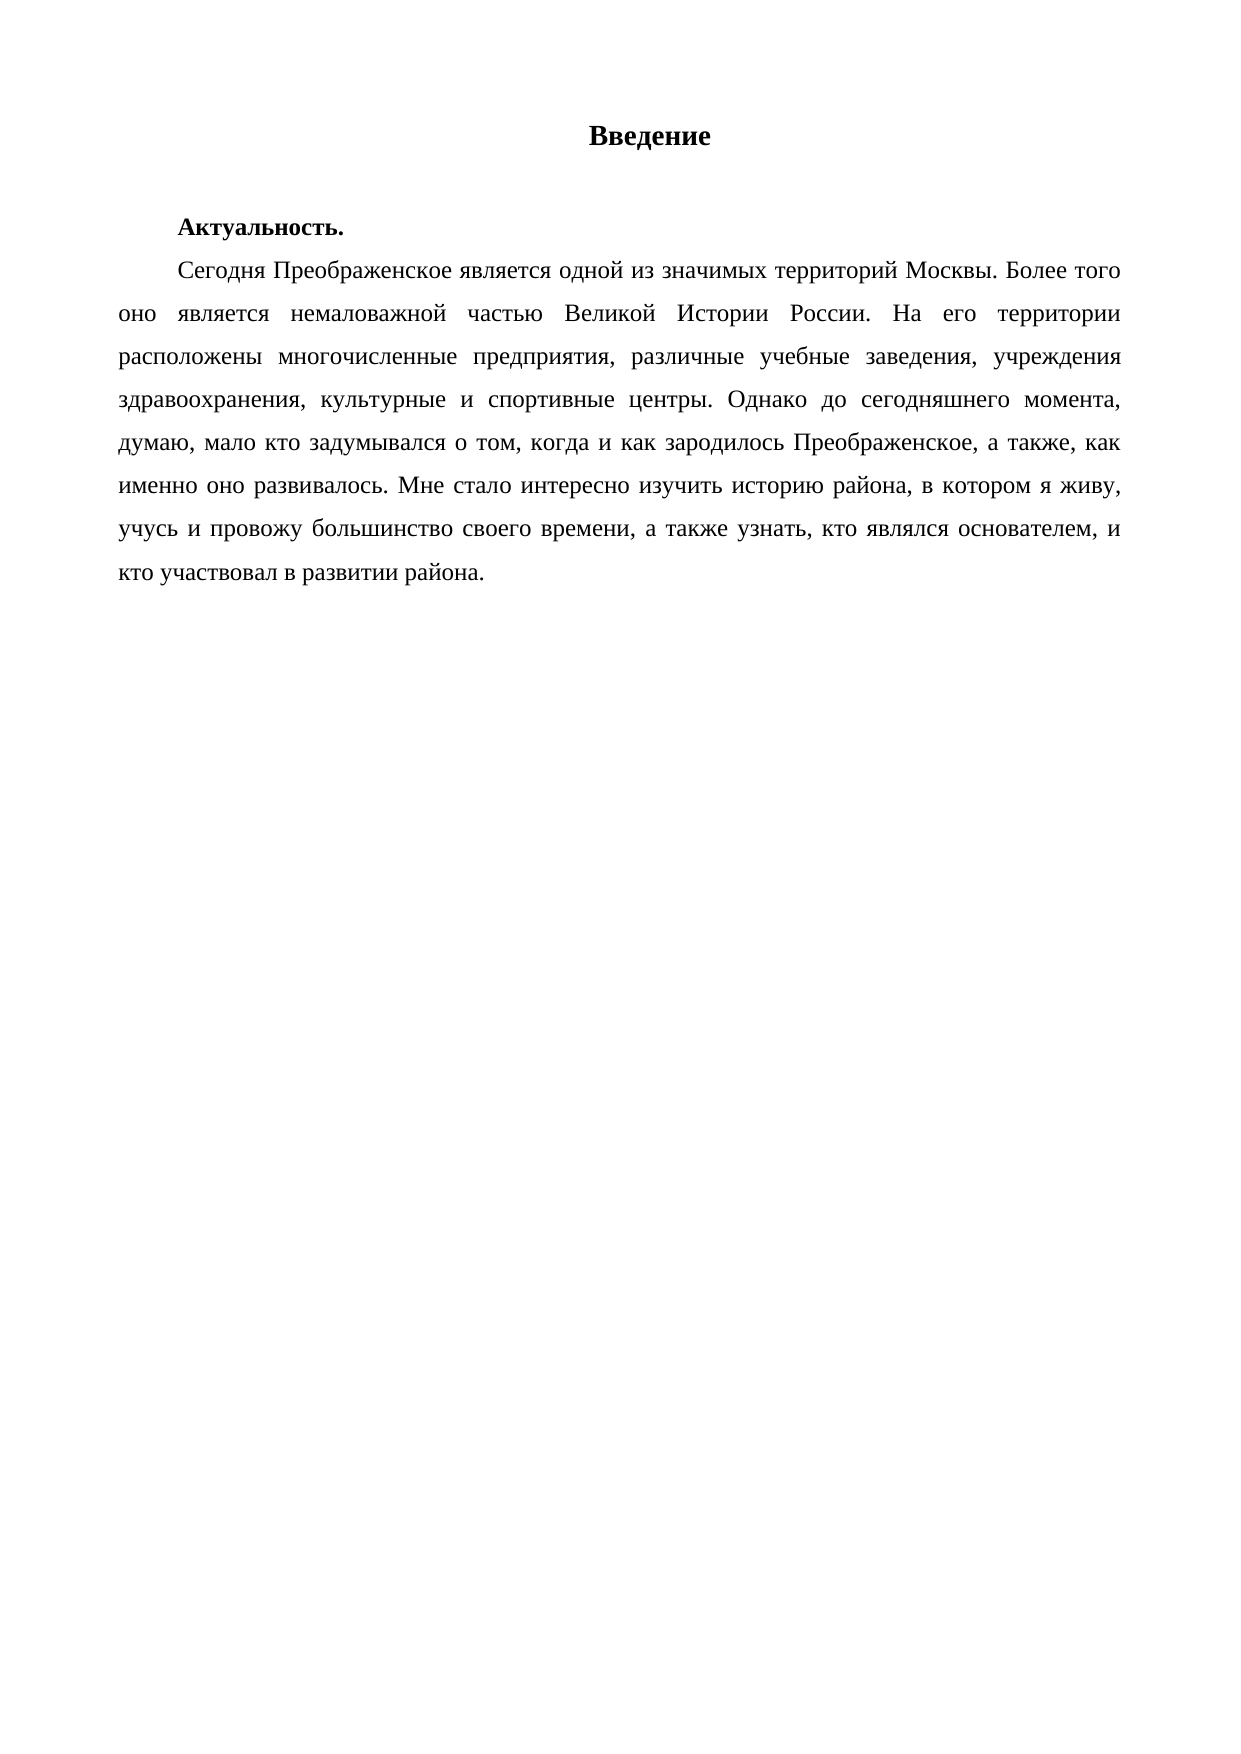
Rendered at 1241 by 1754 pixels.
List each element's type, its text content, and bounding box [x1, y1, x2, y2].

subtitle Введение [118, 118, 1122, 152]
subtitle Актуальность. [118, 212, 1122, 240]
subtitle Сегодня Преображенское является одной из значимых территорий Москвы. Более того оно является немаловажной частью Великой Истории России. На его территории расположены многочисленные предприятия, различные учебные заведения, учреждения здравоохранения, культурные и спортивные центры. Однако до сегодняшнего момента, думаю, мало кто задумывался о том, когда и как зародилось Преображенское, а также, как именно оно развивалось. Мне стало интересно изучить историю района, в котором я живу, учусь и провожу большинство своего времени, а также узнать, кто являлся основателем, и кто участвовал в развитии района. [118, 255, 1122, 585]
